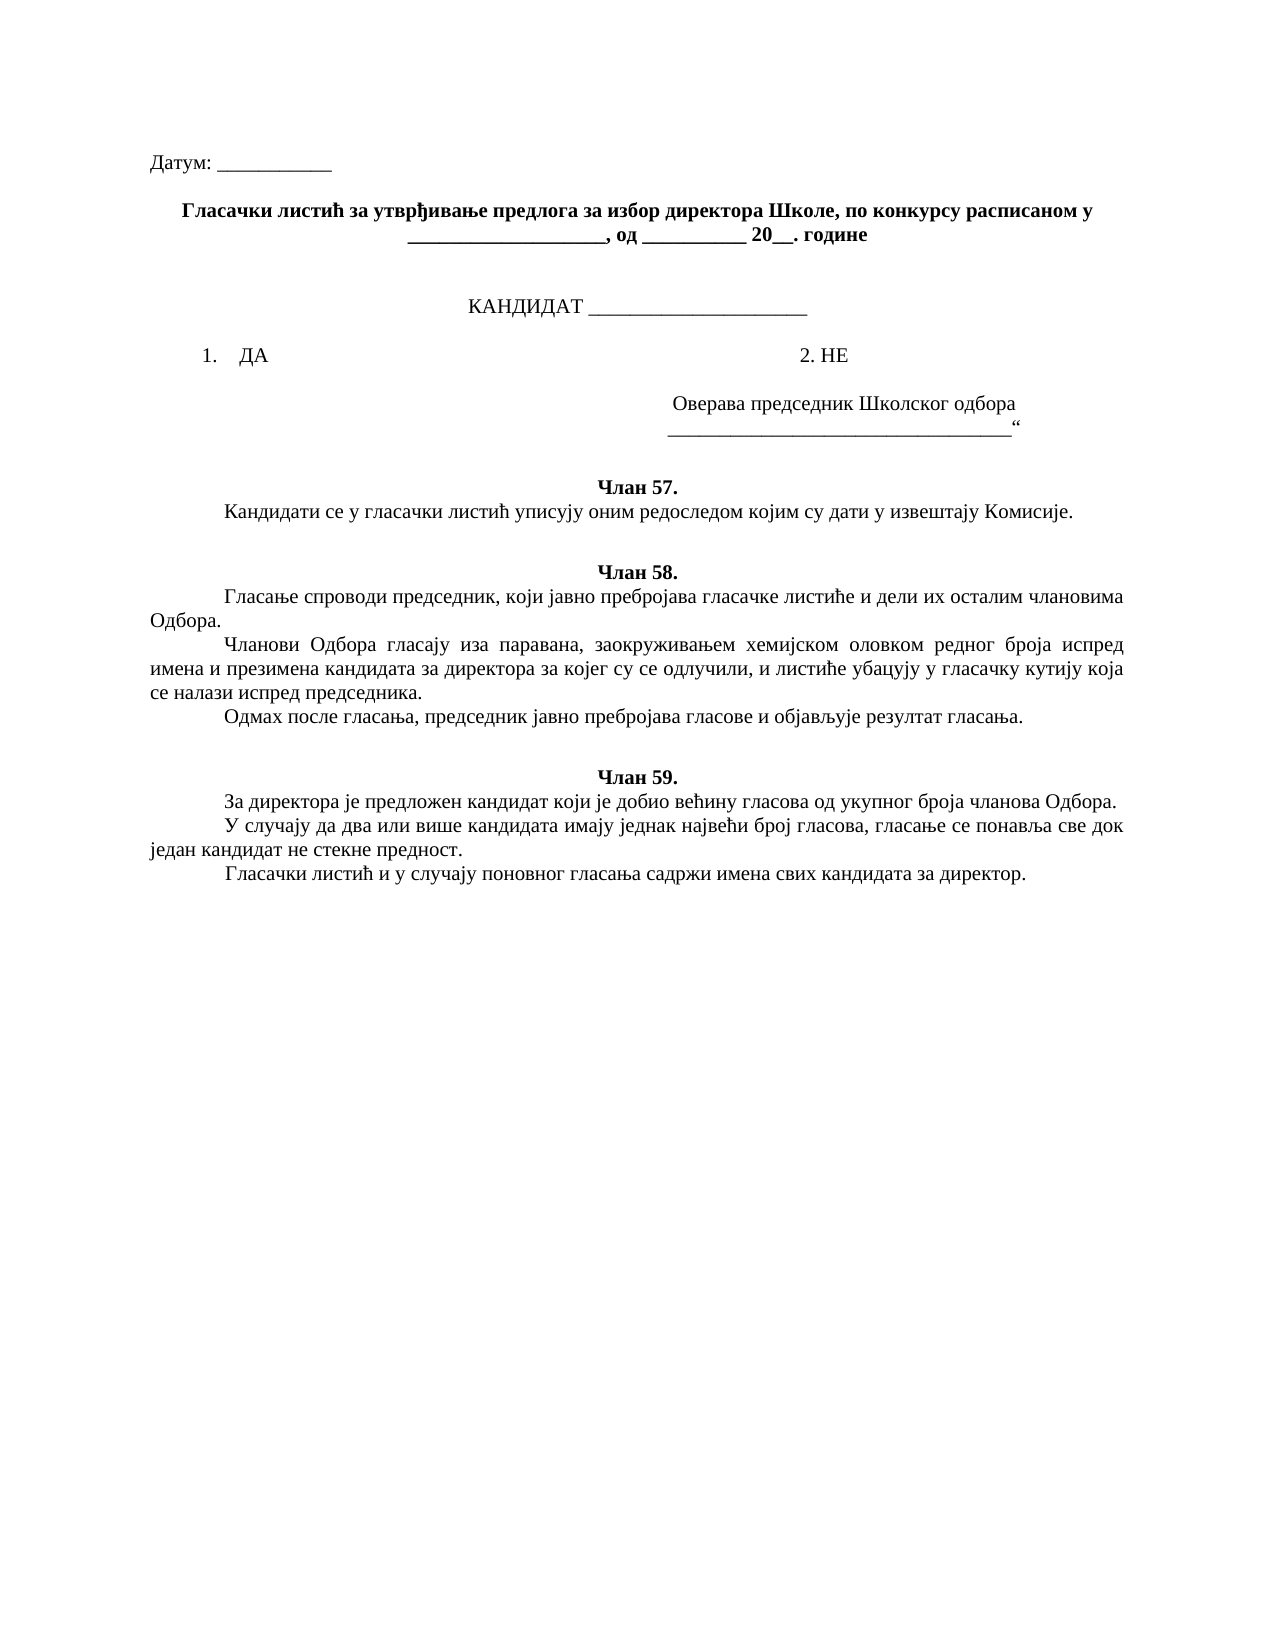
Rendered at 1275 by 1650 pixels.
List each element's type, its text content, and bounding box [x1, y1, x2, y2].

text Оверава председник Школског одбора [563, 391, 1125, 415]
text Гласачки листић и у случају поновног гласања садржи имена свих кандидата за директор. [150, 861, 1125, 885]
text Члан 58. [150, 560, 1125, 584]
list ДА 2. НЕ [202, 342, 1125, 367]
text Чланови Одбора гласају иза паравана, заокруживањем хемијском оловком редног броја испред имена и презимена кандидата за директора за којег су се одлучили, и листиће убацују у гласачку кутију која се налази испред председника. [150, 632, 1125, 704]
text У случају да два или више кандидата имају једнак највећи број гласова, гласање се понавља све док један кандидат не стекне предност. [150, 813, 1125, 861]
text Гласање спроводи председник, који јавно пребројава гласачке листиће и дели их осталим члановима Одбора. [150, 584, 1125, 632]
text Гласачки листић за утврђивање предлога за избор директора Школе, по конкурсу расписаном у ___________________, од __________ 20__. године [150, 198, 1125, 246]
text Кандидати се у гласачки листић уписују оним редоследом којим су дати у извештају Комисије. [150, 499, 1125, 523]
text Члан 59. [150, 765, 1125, 789]
text _________________________________“ [563, 415, 1125, 439]
text Одмах после гласања, председник јавно пребројава гласове и објављује резултат гласања. [150, 704, 1125, 728]
text Датум: ___________ [150, 150, 1125, 174]
text КАНДИДАТ _____________________ [150, 294, 1125, 318]
text За директора је предложен кандидат који је добио већину гласова од укупног броја чланова Одбора. [150, 789, 1125, 813]
text Члан 57. [150, 475, 1125, 499]
